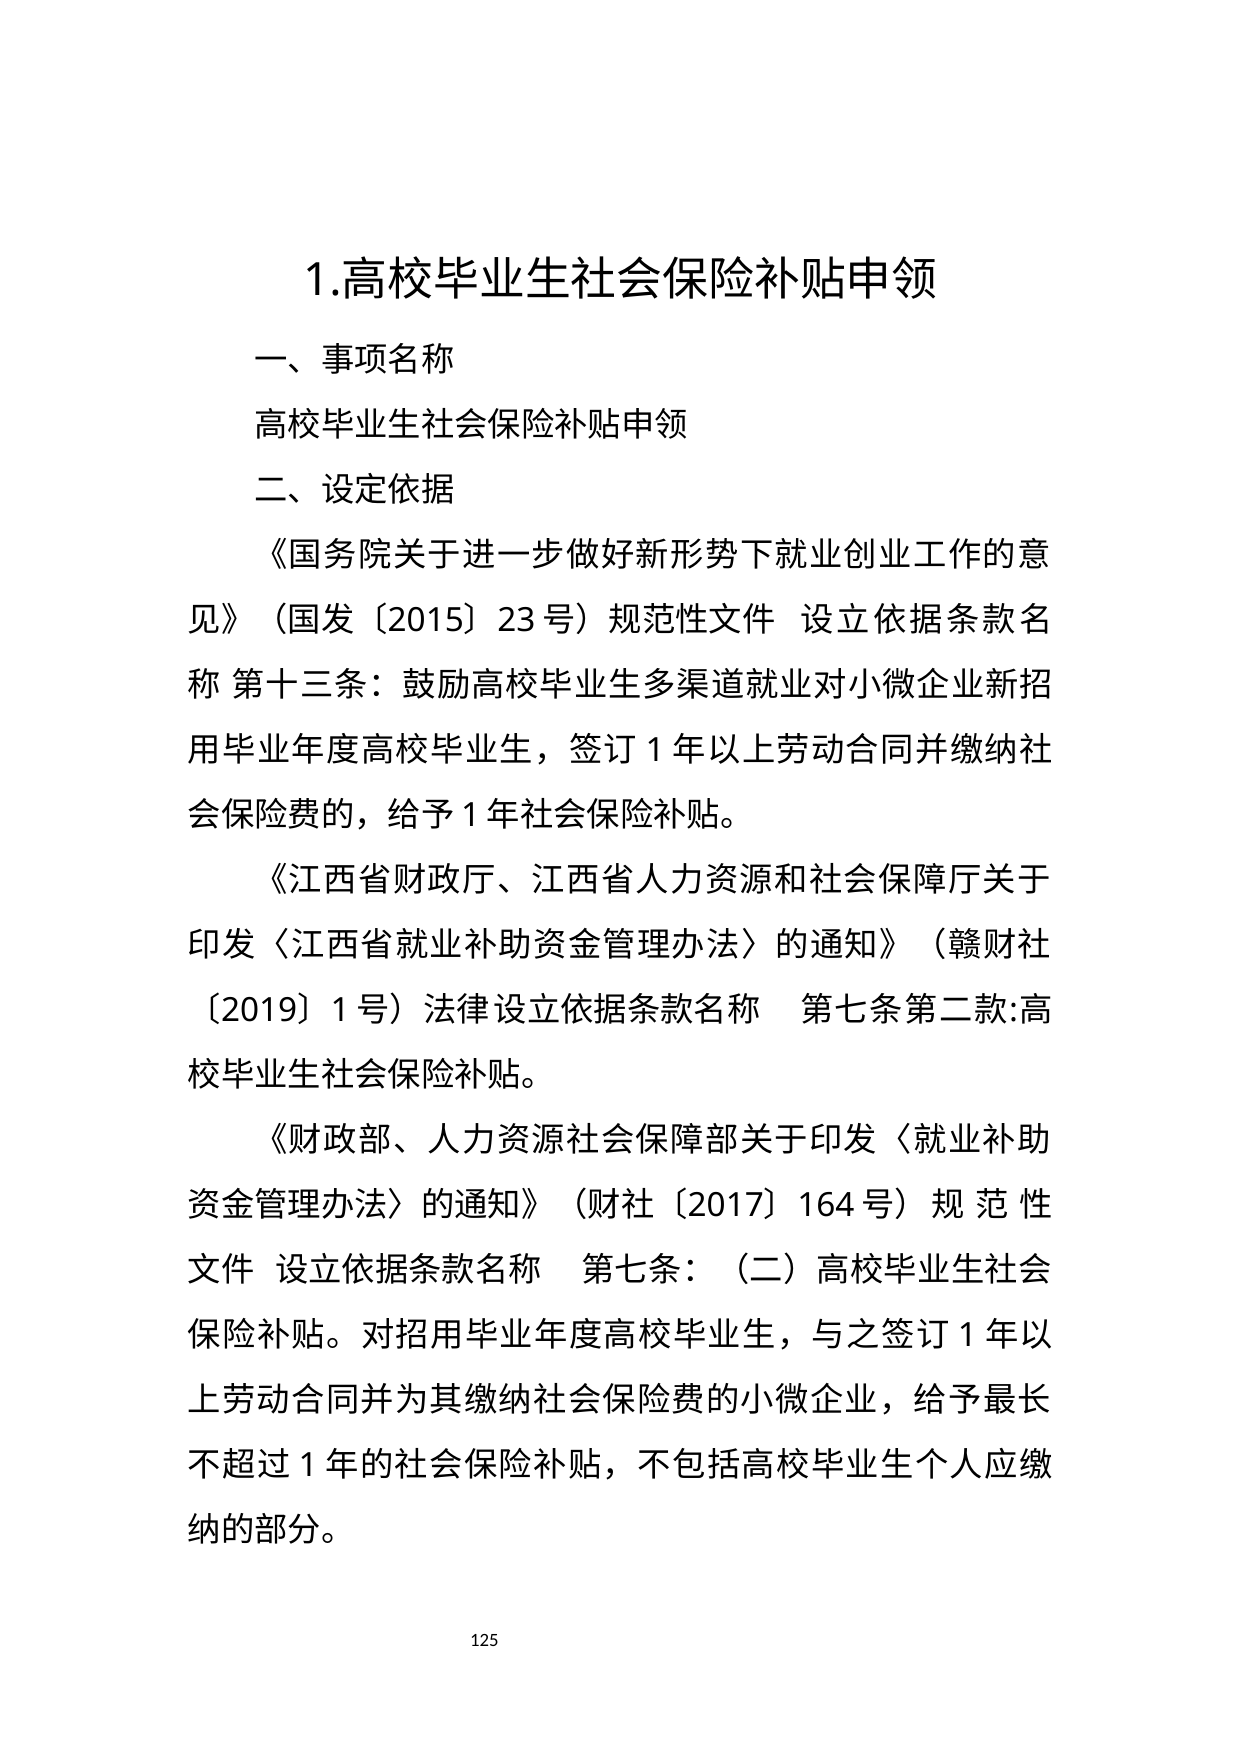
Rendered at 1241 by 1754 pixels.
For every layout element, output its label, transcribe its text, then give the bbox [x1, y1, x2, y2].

text 一、事项名称 [187, 324, 1053, 389]
text 《财政部、人力资源社会保障部关于印发〈就业补助资金管理办法〉的通知》（财社〔2017〕164号） 规范性文件 设立依据条款名称 第七条：（二）高校毕业生社会保险补贴。对招用毕业年度高校毕业生，与之签订1年以上劳动合同并为其缴纳社会保险费的小微企业，给予最长不超过1年的社会保险补贴，不包括高校毕业生个人应缴纳的部分。 [187, 1104, 1053, 1559]
text 《江西省财政厅、江西省人力资源和社会保障厅关于印发〈江西省就业补助资金管理办法〉的通知》（赣财社〔2019〕1号）法律 设立依据条款名称 第七条第二款:高校毕业生社会保险补贴。 [187, 844, 1053, 1104]
text 《国务院关于进一步做好新形势下就业创业工作的意见》（国发〔2015〕23号）规范性文件 设立依据条款名称 第十三条：鼓励高校毕业生多渠道就业对小微企业新招用毕业年度高校毕业生，签订1年以上劳动合同并缴纳社会保险费的，给予1年社会保险补贴。 [187, 519, 1053, 844]
text 二、设定依据 [187, 454, 1053, 519]
text 1.高校毕业生社会保险补贴申领 [187, 227, 1053, 324]
text 高校毕业生社会保险补贴申领 [187, 389, 1053, 454]
